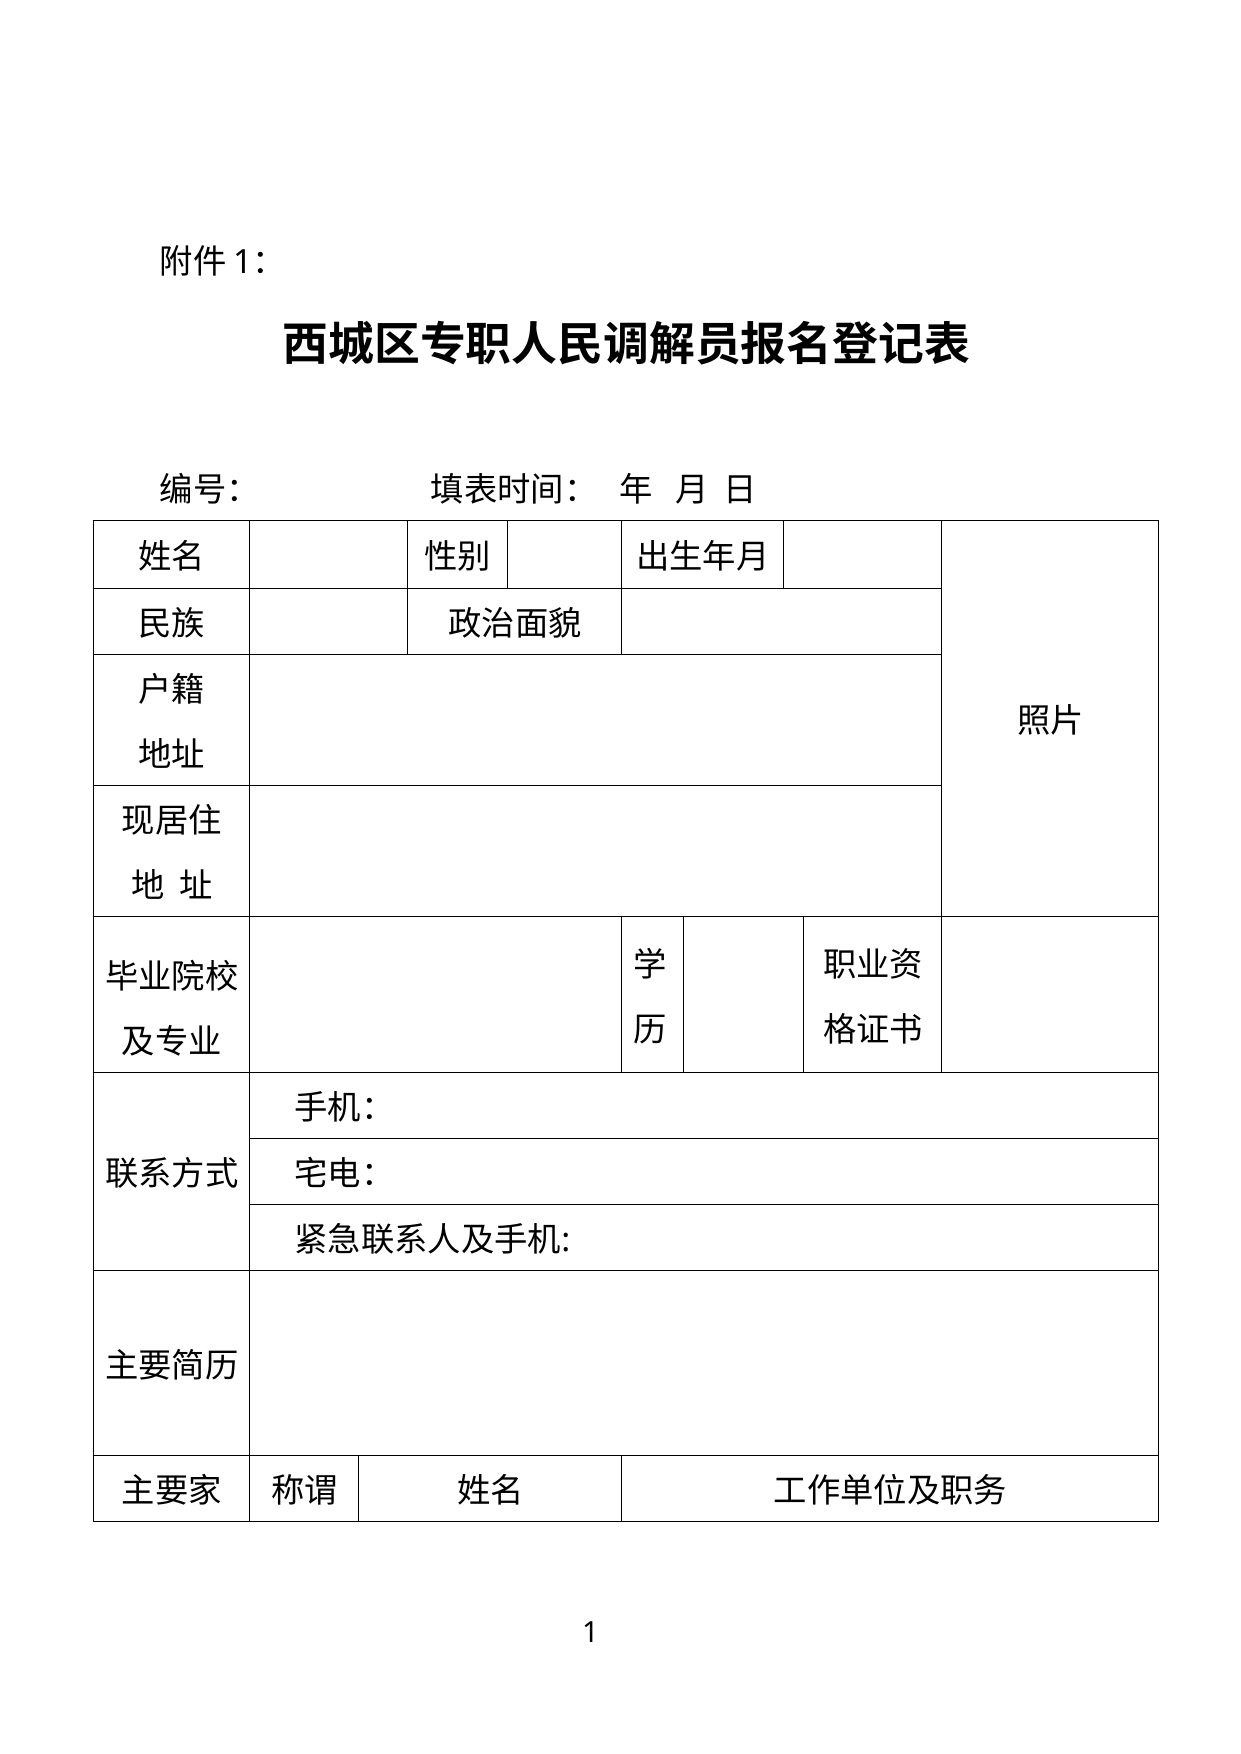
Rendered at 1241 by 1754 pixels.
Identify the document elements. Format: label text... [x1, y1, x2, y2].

table_cell 民族 [94, 589, 249, 653]
table_cell 主要家 庭成员 [94, 1456, 249, 1521]
text 编号： 填表时间： 年 月 日 [159, 454, 1092, 519]
table_cell 紧急联系人及手机: [250, 1205, 1158, 1270]
table_header 照片 [942, 521, 1158, 916]
table_cell [942, 917, 1158, 1072]
table_cell [684, 917, 803, 1072]
table_cell 毕业院校及专业 [94, 917, 249, 1072]
text 西城区专职人民调解员报名登记表 [159, 292, 1092, 389]
table_cell 称谓 [250, 1456, 358, 1521]
table_cell 联系方式 [94, 1073, 249, 1270]
table_cell 宅电： [250, 1139, 1158, 1204]
table_cell 手机： [250, 1073, 1158, 1138]
table_cell [250, 786, 941, 916]
table_cell 职业资格证书 [804, 917, 941, 1072]
table_cell [250, 917, 621, 1072]
table_cell [250, 655, 941, 784]
table_cell [622, 589, 941, 653]
table_header [250, 521, 407, 587]
text 附件1： [159, 227, 1092, 292]
table_cell 主要简历 [94, 1271, 249, 1455]
table_cell 政治面貌 [408, 589, 621, 653]
table_cell [250, 589, 407, 653]
table_cell 姓名 [359, 1456, 621, 1521]
table_header [784, 521, 941, 587]
table_header 出生年月 [622, 521, 783, 587]
table_header [508, 521, 621, 587]
table_cell 学历 [622, 917, 683, 1072]
table_cell 户籍 地址 [94, 655, 249, 784]
table_cell [250, 1271, 1158, 1455]
table_cell 现居住 地 址 [94, 786, 249, 916]
table_header 性别 [408, 521, 507, 587]
table_cell 工作单位及职务 [622, 1456, 1158, 1521]
table_header 姓名 [94, 521, 249, 587]
